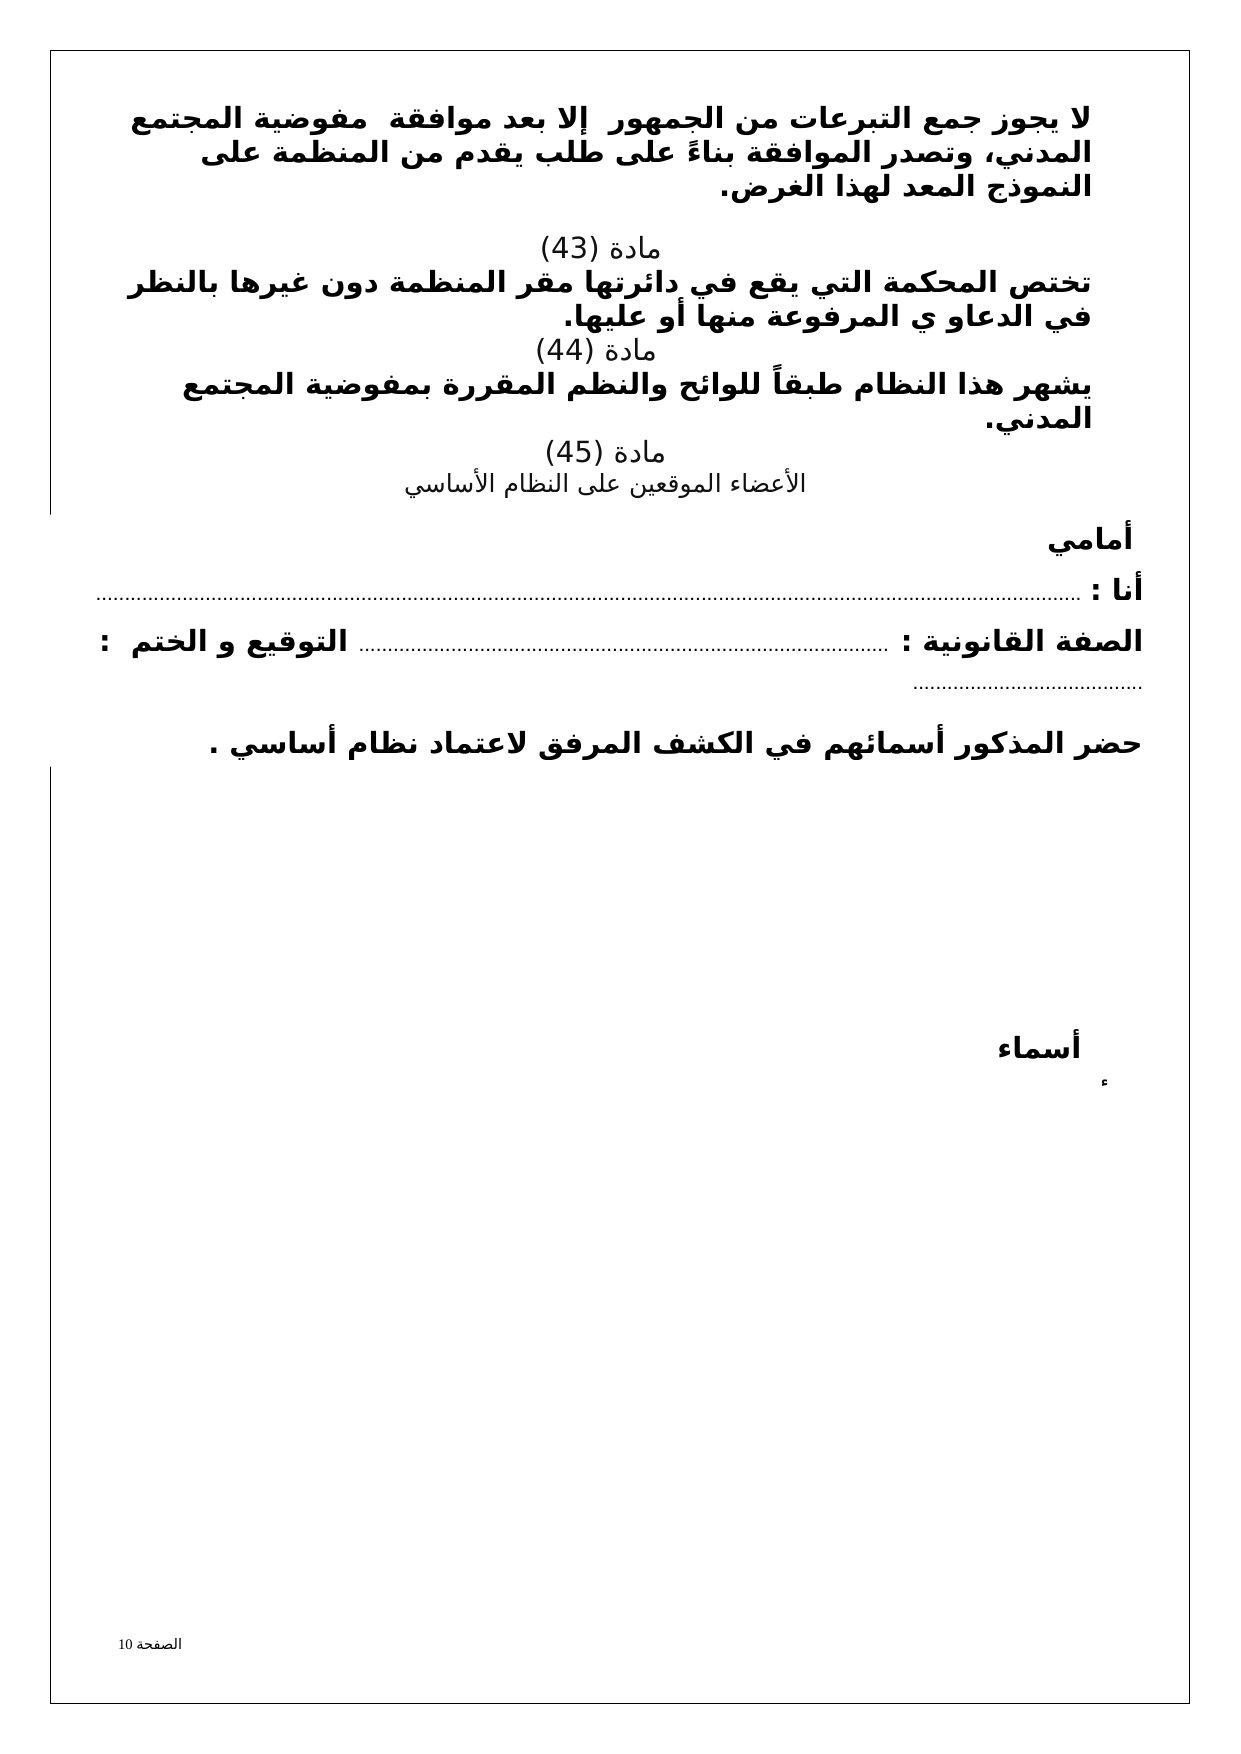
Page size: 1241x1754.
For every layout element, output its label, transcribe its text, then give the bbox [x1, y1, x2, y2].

text مادة (44) [118, 333, 1093, 367]
text الأعضاء الموقعين على النظام الأساسي [118, 469, 1093, 498]
text لا يجوز جمع التبرعات من الجمهور إلا بعد موافقة مفوضية المجتمع المدني، وتصدر الموافقة بناءً على طلب يقدم من المنظمة على النموذج المعد لهذا الغرض. [118, 102, 1093, 204]
text مادة (43) [118, 232, 1093, 266]
text تختص المحكمة التي يقع في دائرتها مقر المنظمة دون غيرها بالنظر في الدعاو ي المرفوعة منها أو عليها. [118, 266, 1093, 333]
text مادة (45) [118, 435, 1093, 469]
text يشهر هذا النظام طبقاً للوائح والنظم المقررة بمفوضية المجتمع المدني. [118, 367, 1093, 435]
